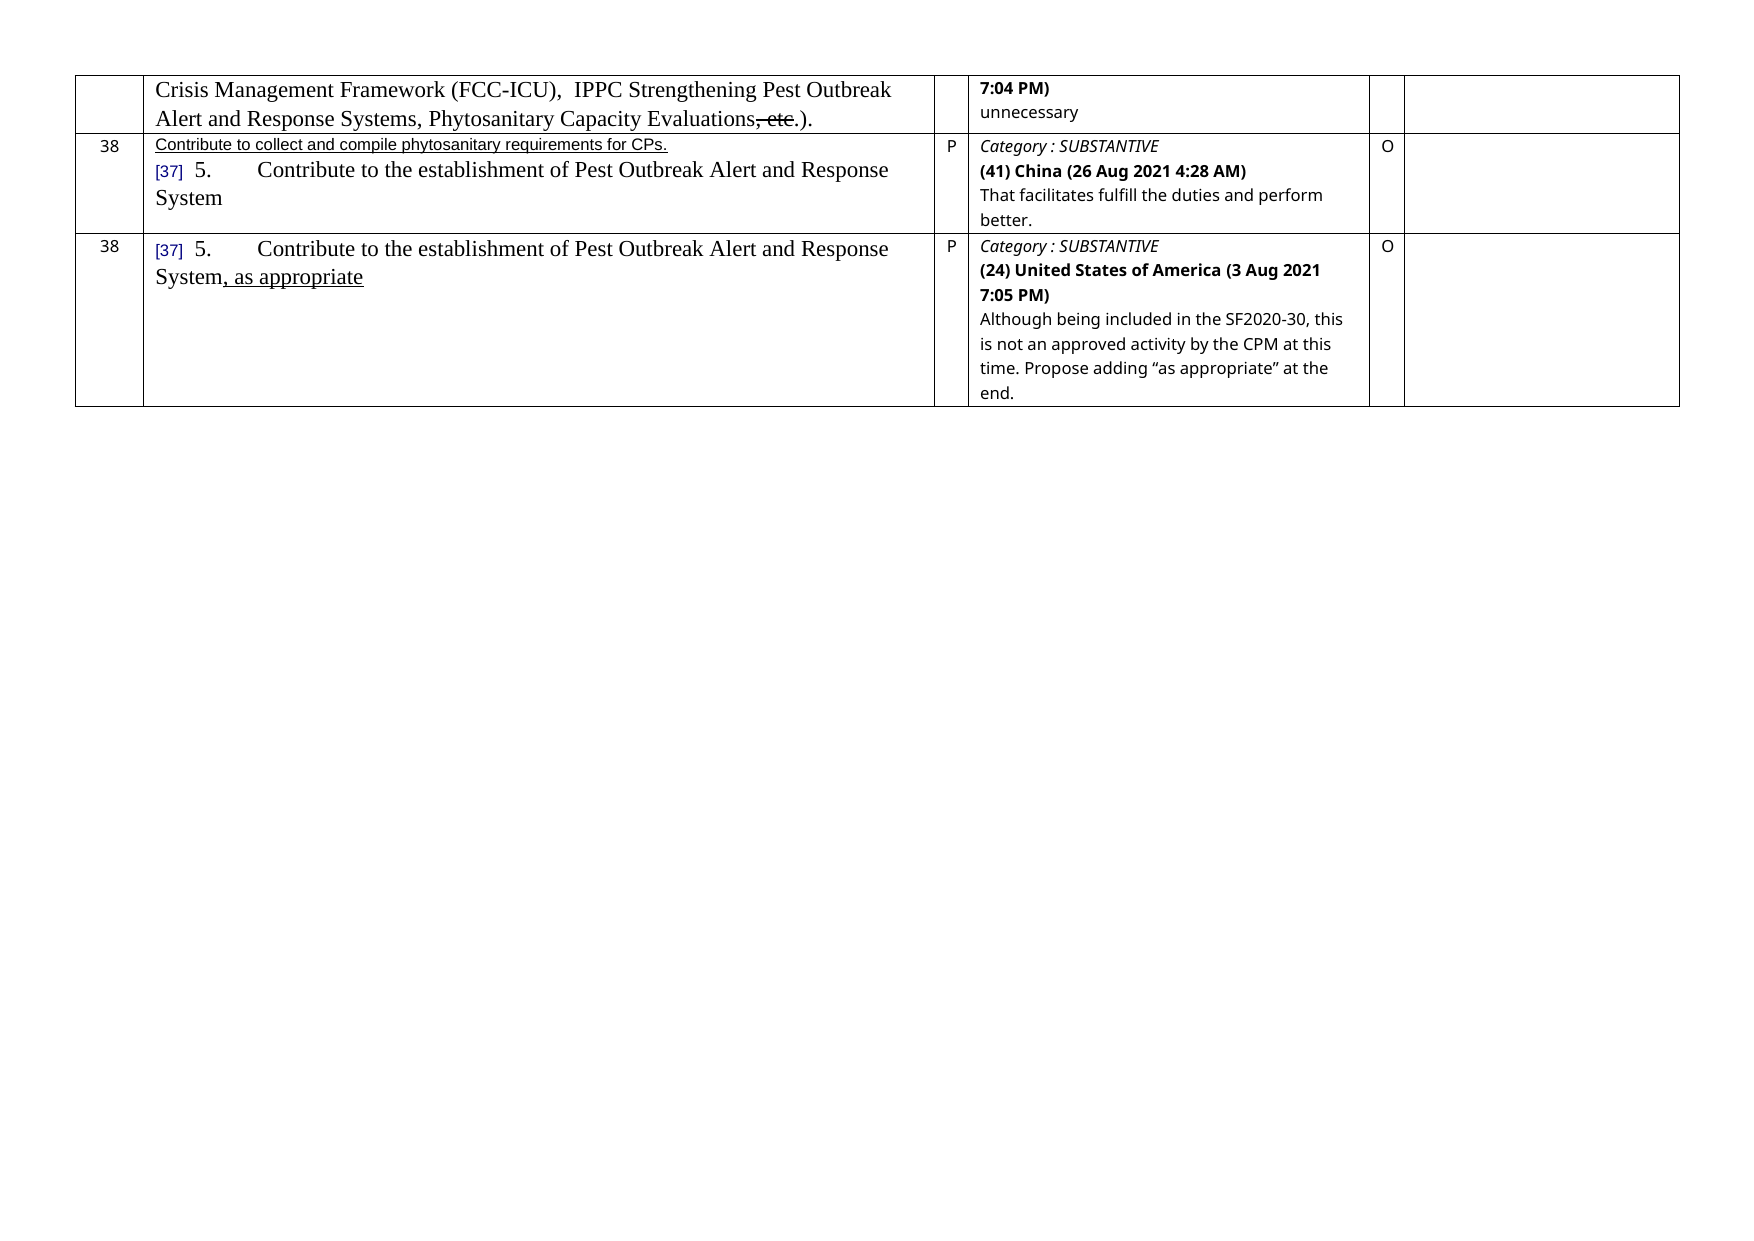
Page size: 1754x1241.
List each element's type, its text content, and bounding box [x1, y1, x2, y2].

table_cell 37 [76, 76, 143, 133]
table_cell P [935, 134, 968, 233]
table_cell 38 [76, 134, 143, 233]
table_cell [1405, 134, 1679, 233]
table_cell P [935, 234, 968, 406]
table_cell [37] 5. Contribute to the establishment of Pest Outbreak Alert and Response System, as appropriate [144, 234, 934, 406]
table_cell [969, 76, 1369, 133]
table_cell O [1370, 76, 1404, 133]
table_cell [1405, 76, 1679, 133]
table_cell Contribute to collect and compile phytosanitary requirements for CPs. [37] 5. Contribute to the establishment of Pest Outbreak Alert and Response System [144, 134, 934, 233]
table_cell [144, 76, 934, 133]
table_cell Category : SUBSTANTIVE (24) United States of America (3 Aug 2021 7:05 PM)Although being included in the SF2020-30, this is not an approved activity by the CPM at this time. Propose adding “as appropriate” at the end. [969, 234, 1369, 406]
table_cell [1405, 234, 1679, 406]
table_cell 38 [76, 234, 143, 406]
table_cell Category : SUBSTANTIVE (41) China (26 Aug 2021 4:28 AM)That facilitates fulfill the duties and perform better. [969, 134, 1369, 233]
table_cell O [1370, 234, 1404, 406]
table_cell O [1370, 134, 1404, 233]
table_cell P [935, 76, 968, 133]
